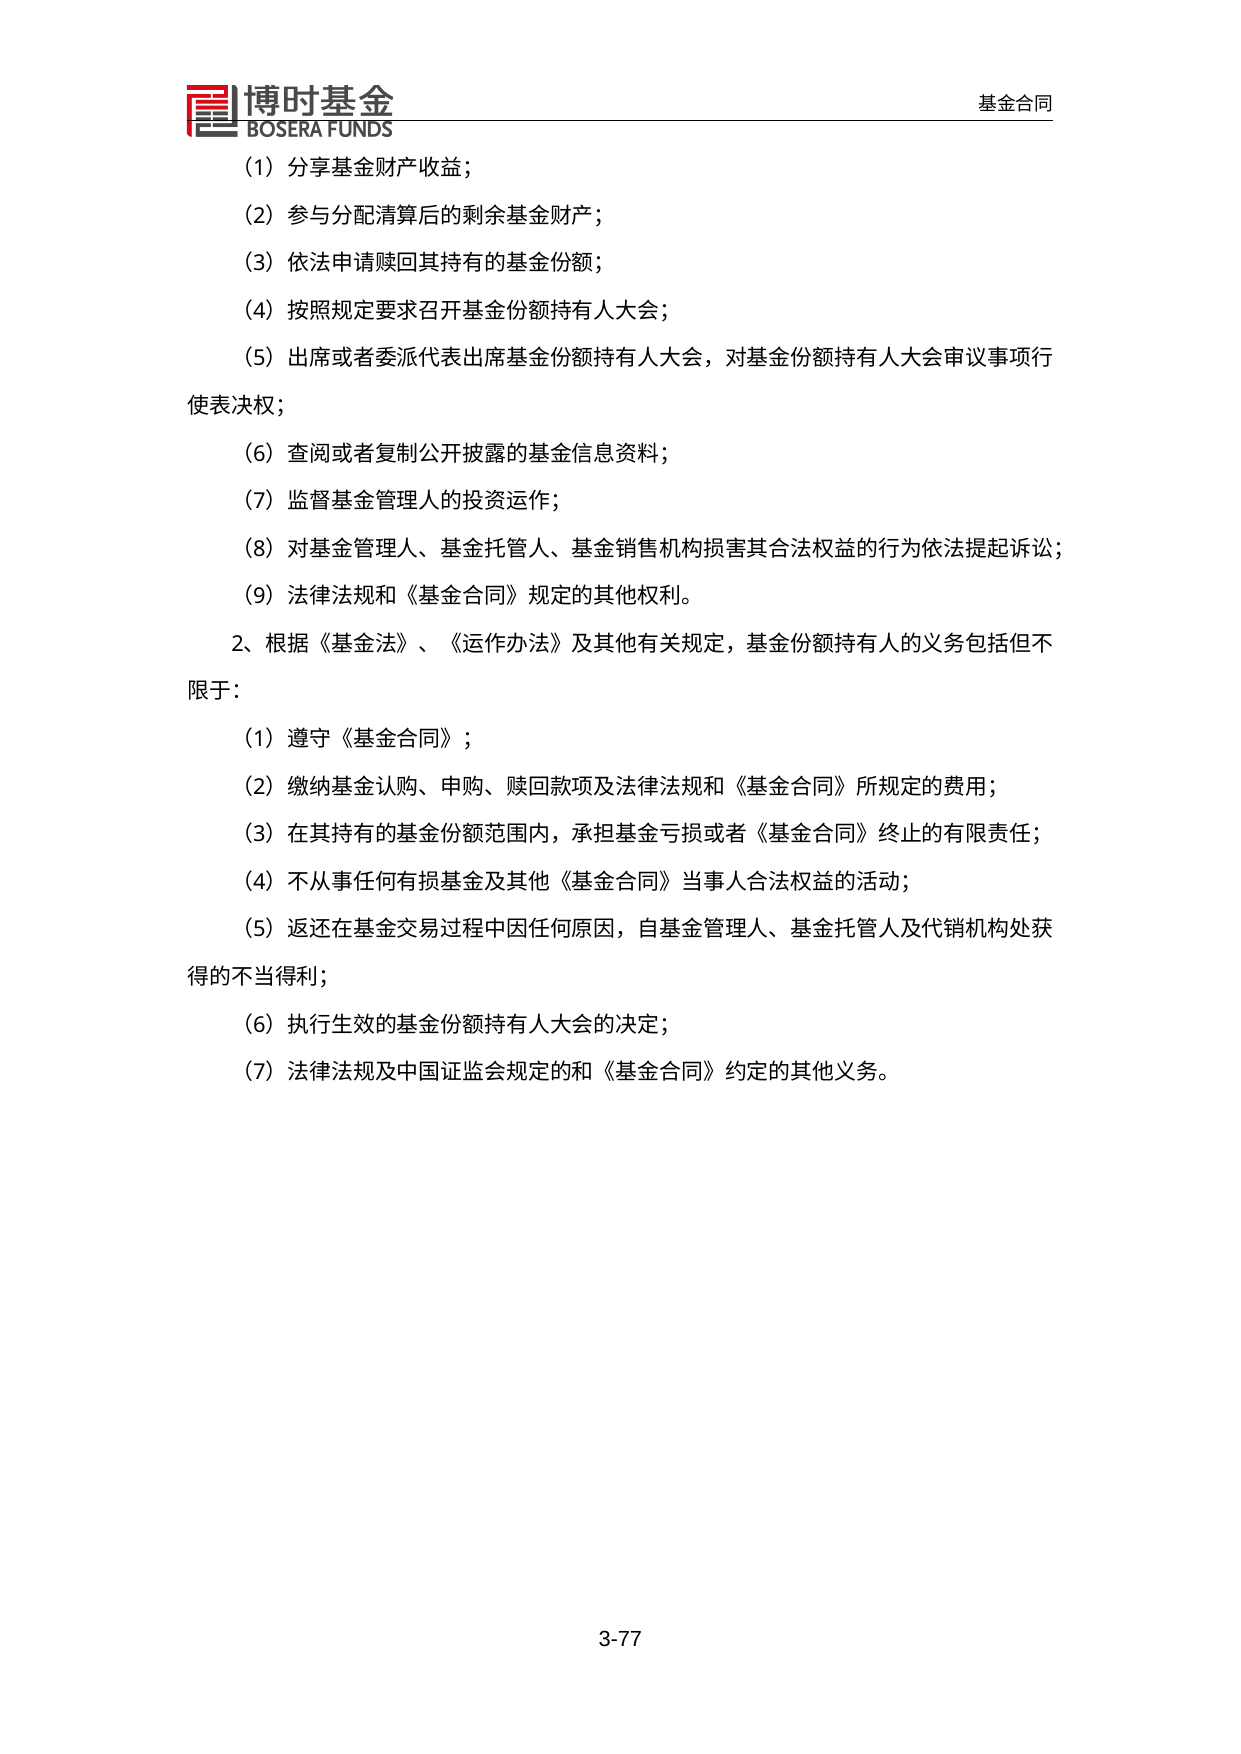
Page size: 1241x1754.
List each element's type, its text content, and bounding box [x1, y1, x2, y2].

text （2）参与分配清算后的剩余基金财产； [187, 198, 1053, 229]
text （5）出席或者委派代表出席基金份额持有人大会，对基金份额持有人大会审议事项行使表决权； [187, 340, 1053, 420]
text （6）执行生效的基金份额持有人大会的决定； [187, 1007, 1053, 1038]
text （4）按照规定要求召开基金份额持有人大会； [187, 293, 1053, 324]
text （4）不从事任何有损基金及其他《基金合同》当事人合法权益的活动； [187, 864, 1053, 896]
text 2、根据《基金法》、《运作办法》及其他有关规定，基金份额持有人的义务包括但不限于： [187, 626, 1053, 705]
text （7）法律法规及中国证监会规定的和《基金合同》约定的其他义务。 [187, 1054, 1053, 1086]
text （9）法律法规和《基金合同》规定的其他权利。 [187, 578, 1053, 610]
picture [186, 85, 394, 137]
text （3）依法申请赎回其持有的基金份额； [187, 245, 1053, 277]
text （8）对基金管理人、基金托管人、基金销售机构损害其合法权益的行为依法提起诉讼； [187, 531, 1053, 562]
text （3）在其持有的基金份额范围内，承担基金亏损或者《基金合同》终止的有限责任； [187, 816, 1053, 848]
text （1）遵守《基金合同》； [187, 721, 1053, 753]
text （6）查阅或者复制公开披露的基金信息资料； [187, 436, 1053, 467]
text （2）缴纳基金认购、申购、赎回款项及法律法规和《基金合同》所规定的费用； [187, 769, 1053, 800]
text （5）返还在基金交易过程中因任何原因，自基金管理人、基金托管人及代销机构处获得的不当得利； [187, 911, 1053, 991]
text （7）监督基金管理人的投资运作； [187, 483, 1053, 515]
text （1）分享基金财产收益； [187, 150, 1053, 182]
